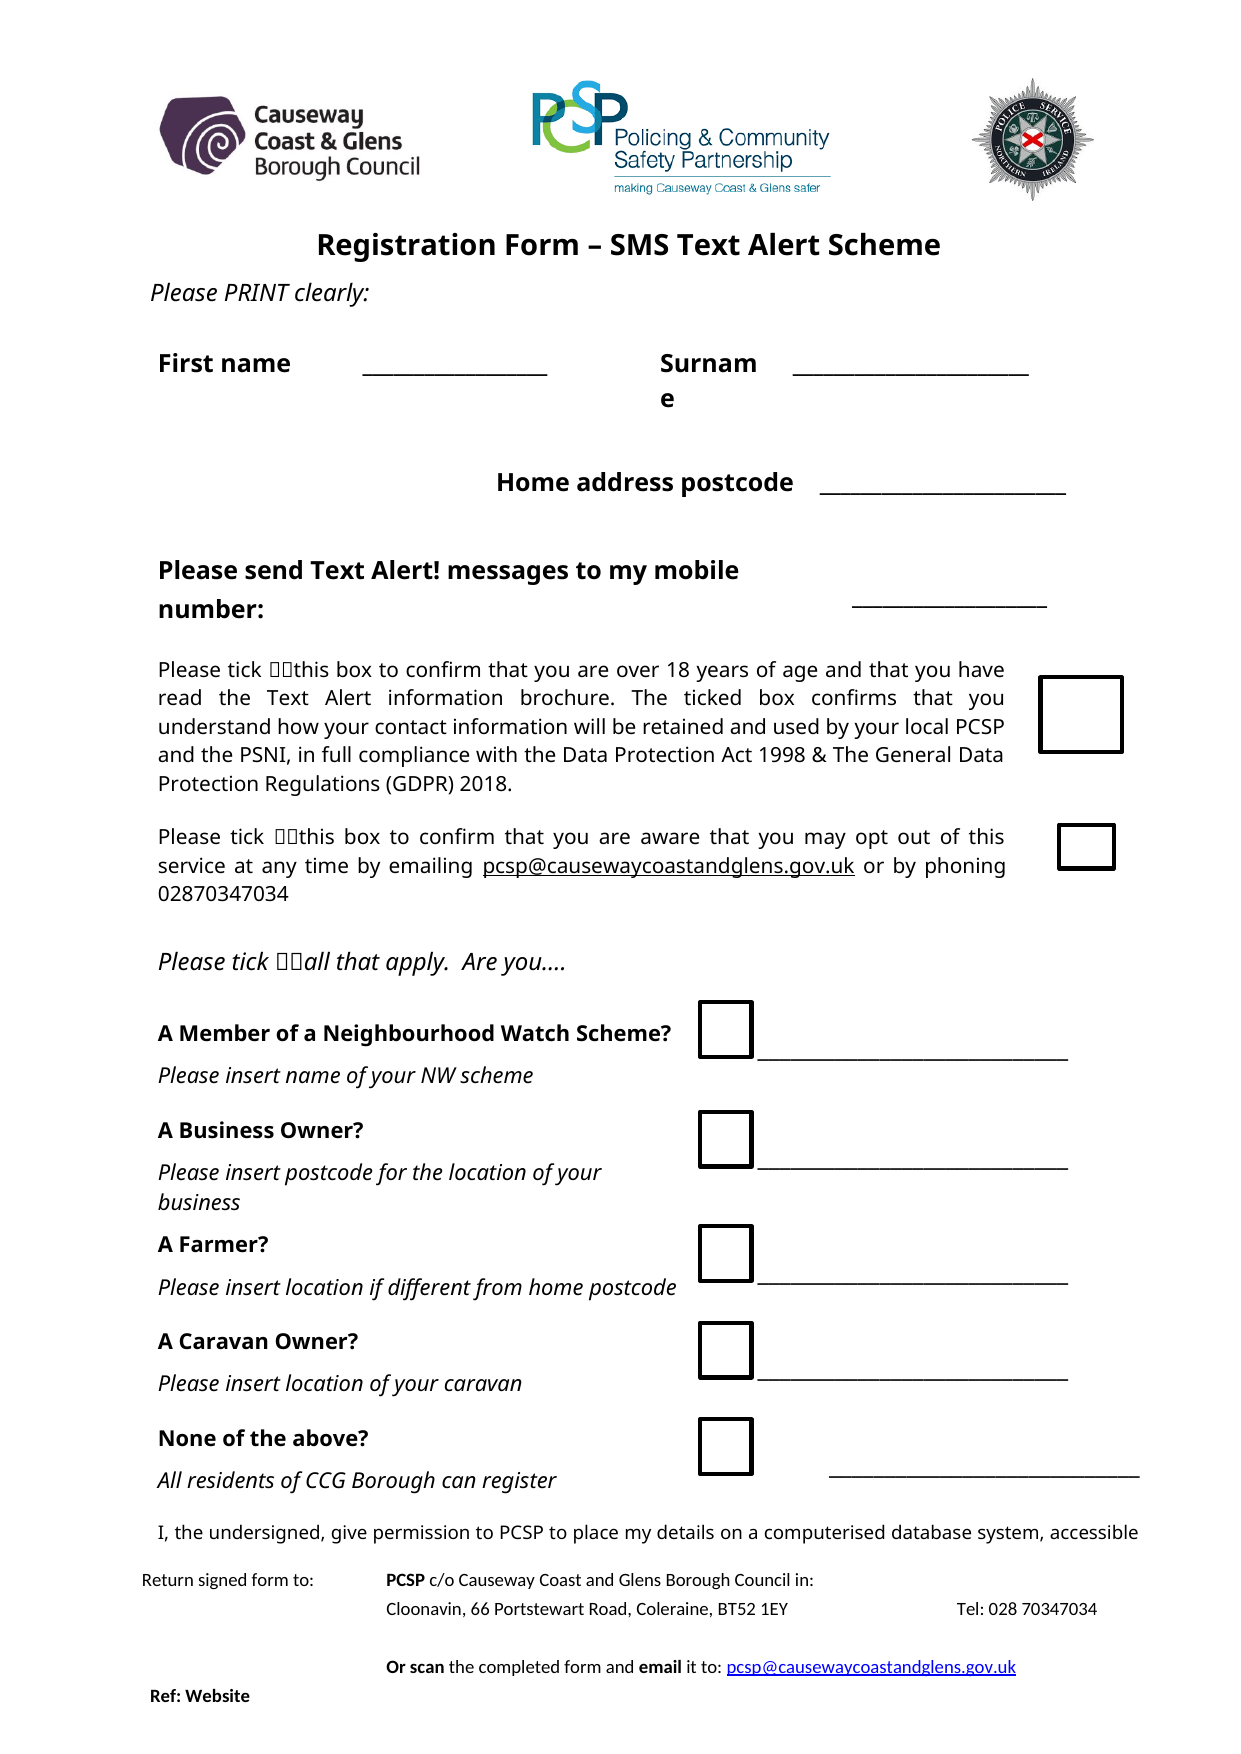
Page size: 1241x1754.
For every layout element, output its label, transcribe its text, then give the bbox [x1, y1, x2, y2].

table_cell [1018, 643, 1151, 810]
table_cell A Farmer? Please insert location if different from home postcode [146, 1217, 693, 1313]
table_cell Please tick all that apply. Are you…. [146, 920, 1151, 993]
table_cell Home address postcode ________________________ [146, 439, 1151, 528]
text Please PRINT clearly: [150, 276, 1107, 309]
picture [154, 78, 435, 199]
table_header _______________________ [781, 321, 1151, 439]
table_cell ___________________ [841, 528, 1151, 643]
table_cell Please send Text Alert! messages to my mobile number: [146, 528, 841, 643]
picture [528, 73, 838, 199]
table_cell A Member of a Neighbourhood Watch Scheme? Please insert name of your NW scheme [146, 993, 693, 1103]
table_header First name [146, 321, 351, 439]
table_header __________________ [351, 321, 648, 439]
table_cell [1018, 810, 1151, 920]
table_cell ----- ____________________________ [693, 993, 1151, 1103]
table_cell Please tick this box to confirm that you are aware that you may opt out of this service at any time by emailing pcsp@causewaycoastandglens.gov.uk or by phoning 02870347034 [146, 810, 1018, 920]
table_cell ____________________________ [693, 1410, 1151, 1507]
table_cell ----- ____________________________ [693, 1103, 1151, 1217]
table_cell ----- ____________________________ [693, 1314, 1151, 1410]
table_header Surname [649, 321, 781, 439]
picture [971, 78, 1094, 201]
table_cell A Business Owner? Please insert postcode for the location of your business [146, 1103, 693, 1217]
table_cell A Caravan Owner? Please insert location of your caravan [146, 1314, 693, 1410]
table_cell Please tick this box to confirm that you are over 18 years of age and that you have read the Text Alert information brochure. The ticked box confirms that you understand how your contact information will be retained and used by your local PCSP and the PSNI, in full compliance with the Data Protection Act 1998 & The General Data Protection Regulations (GDPR) 2018. [146, 643, 1018, 810]
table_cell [146, 1507, 1151, 1562]
table_cell None of the above? All residents of CCG Borough can register [146, 1410, 693, 1507]
text Registration Form – SMS Text Alert Scheme [150, 224, 1107, 263]
table_cell ----- ____________________________ [693, 1217, 1151, 1313]
